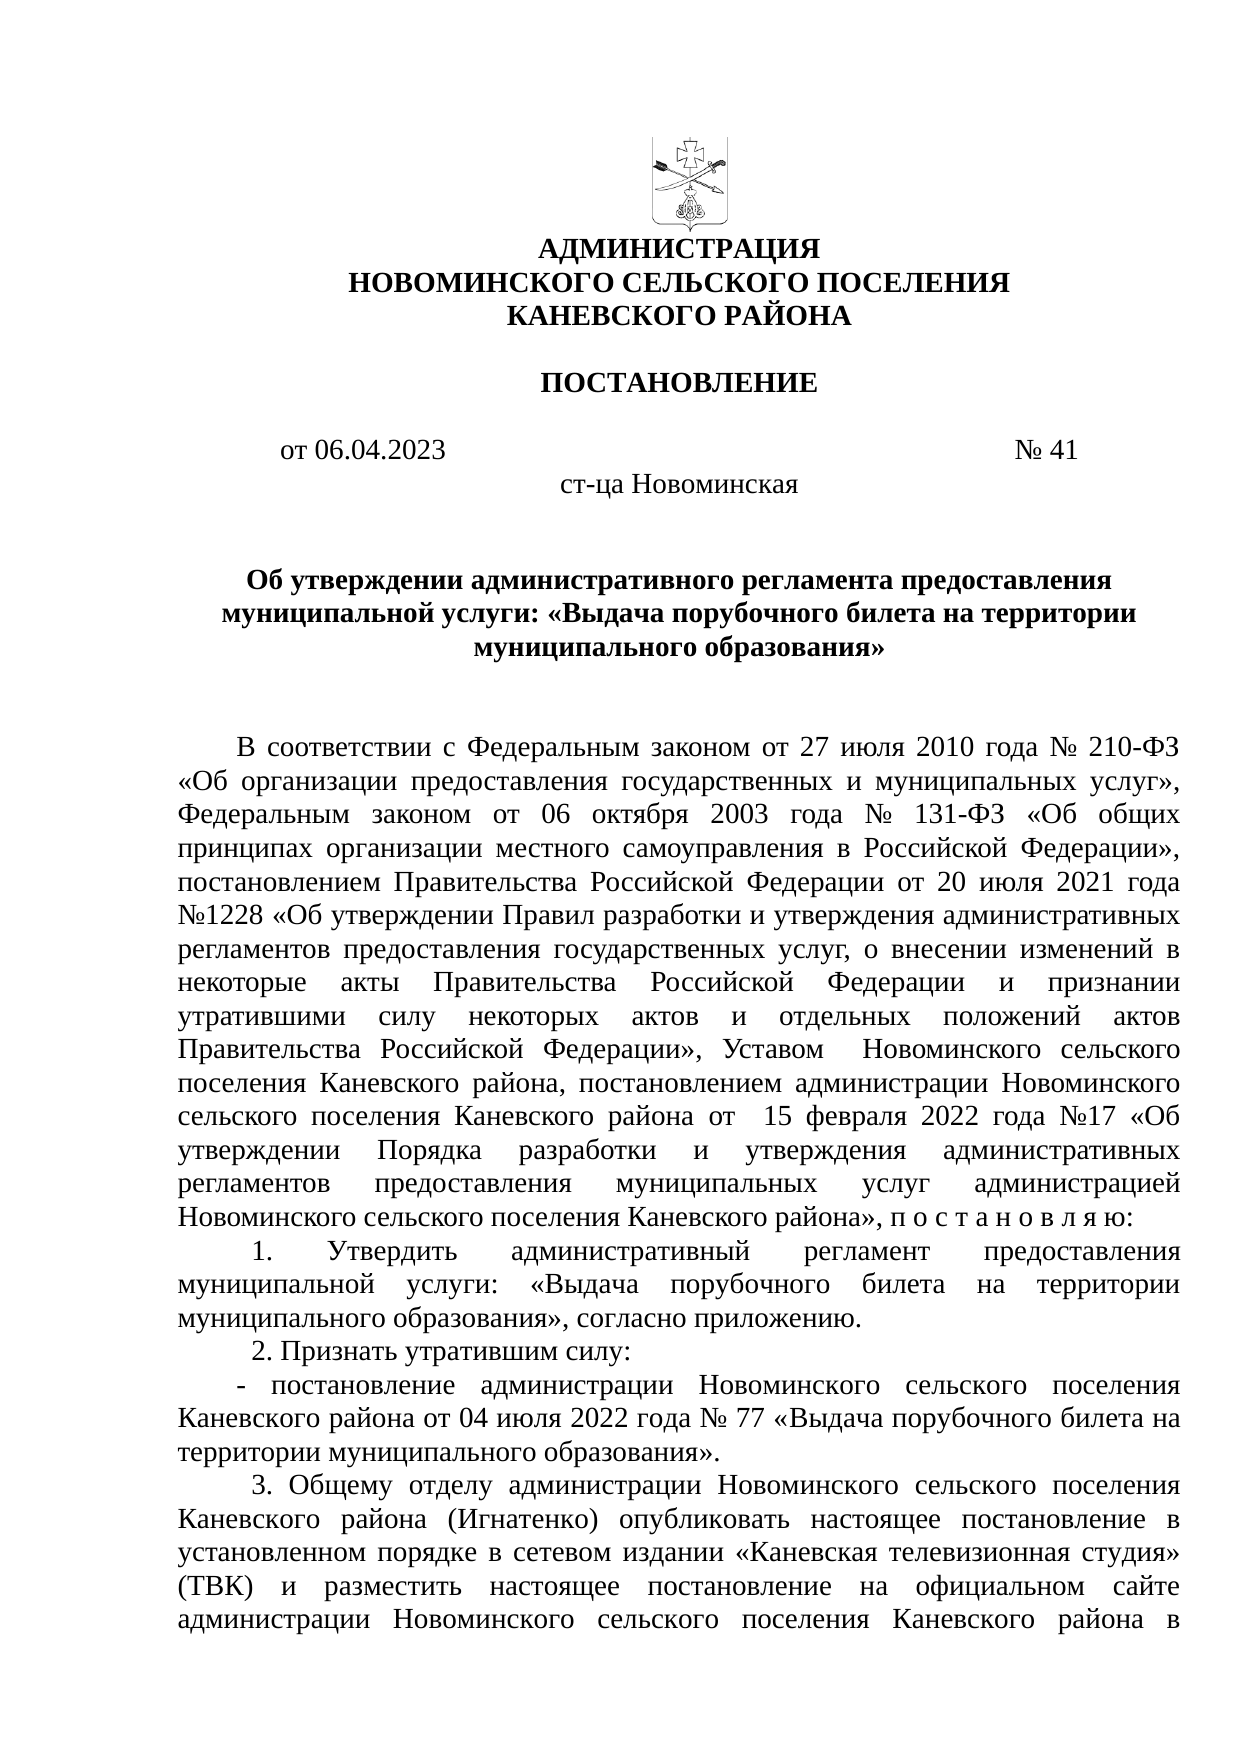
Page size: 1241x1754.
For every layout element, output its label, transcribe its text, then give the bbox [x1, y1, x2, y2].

text НОВОМИНСКОГО сельского поселения [177, 265, 1181, 298]
text ст-ца Новоминская [177, 466, 1181, 499]
text от 06.04.2023 № 41 [177, 432, 1181, 466]
text 1. Утвердить административный регламент предоставления муниципальной услуги: «Выдача порубочного билета на территории муниципального образования», согласно приложению. [177, 1233, 1181, 1333]
text администрациЯ [177, 231, 1181, 265]
text - постановление администрации Новоминского сельского поселения Каневского района от 04 июля 2022 года № 77 «Выдача порубочного билета на территории муниципального образования». [177, 1367, 1181, 1467]
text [177, 1467, 1181, 1635]
text В соответствии с Федеральным законом от 27 июля 2010 года № 210-ФЗ «Об организации предоставления государственных и муниципальных услуг», Федеральным законом от 06 октября 2003 года № 131-ФЗ «Об общих принципах организации местного самоуправления в Российской Федерации», постановлением Правительства Российской Федерации от 20 июля 2021 года №1228 «Об утверждении Правил разработки и утверждения административных регламентов предоставления государственных услуг, о внесении изменений в некоторые акты Правительства Российской Федерации и признании утратившими силу некоторых актов и отдельных положений актов Правительства Российской Федерации», Уставом Новоминского сельского поселения Каневского района, постановлением администрации Новоминского сельского поселения Каневского района от 15 февраля 2022 года №17 «Об утверждении Порядка разработки и утверждения административных регламентов предоставления муниципальных услуг администрацией Новоминского сельского поселения Каневского района», п о с т а н о в л я ю: [177, 729, 1181, 1233]
text КАНЕВСКОГО РАЙОНА [177, 298, 1181, 332]
picture [652, 137, 728, 232]
text ПОСТАНОВЛЕНИЕ [177, 365, 1181, 399]
text 2. Признать утратившим силу: [177, 1333, 1181, 1367]
text Об утверждении административного регламента предоставления муниципальной услуги: «Выдача порубочного билета на территории муниципального образования» [177, 562, 1181, 662]
